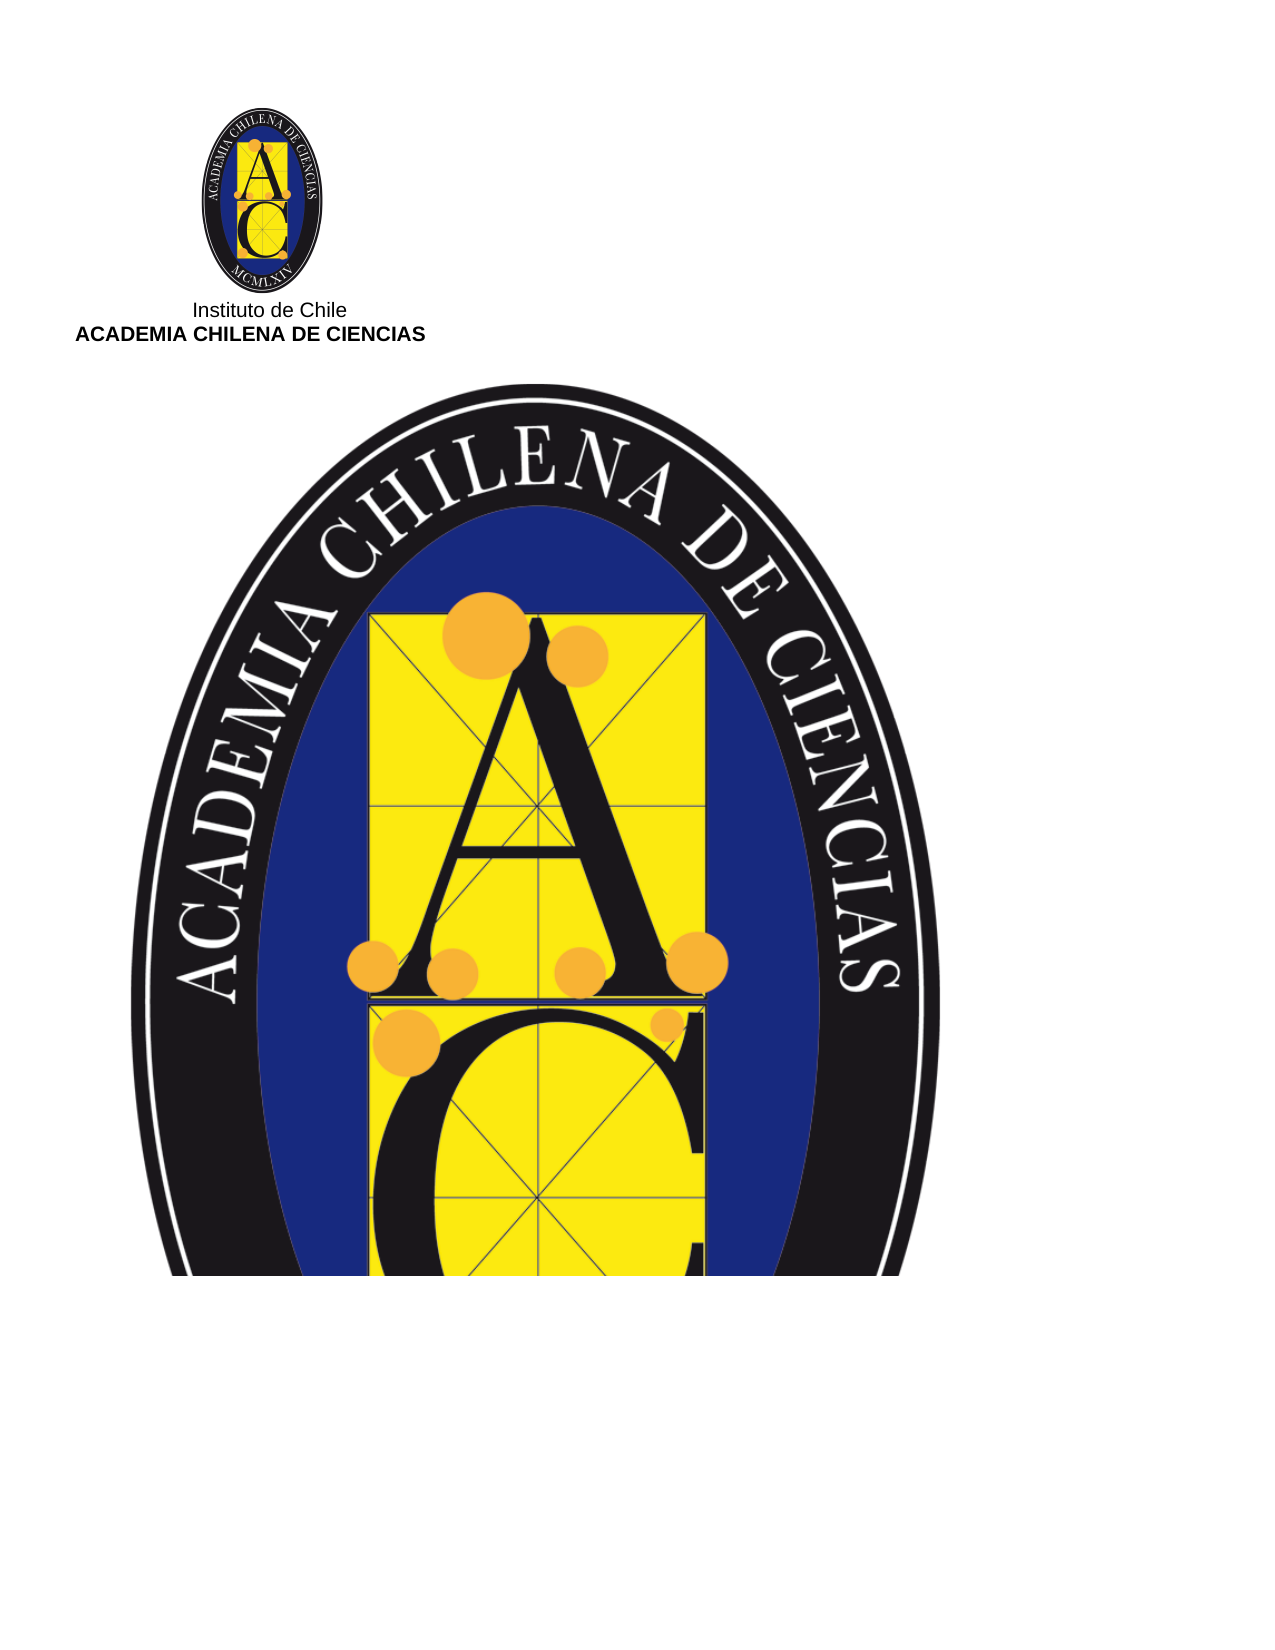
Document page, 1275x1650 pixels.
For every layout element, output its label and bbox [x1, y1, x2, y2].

picture [193, 102, 331, 299]
picture [75, 346, 996, 1276]
